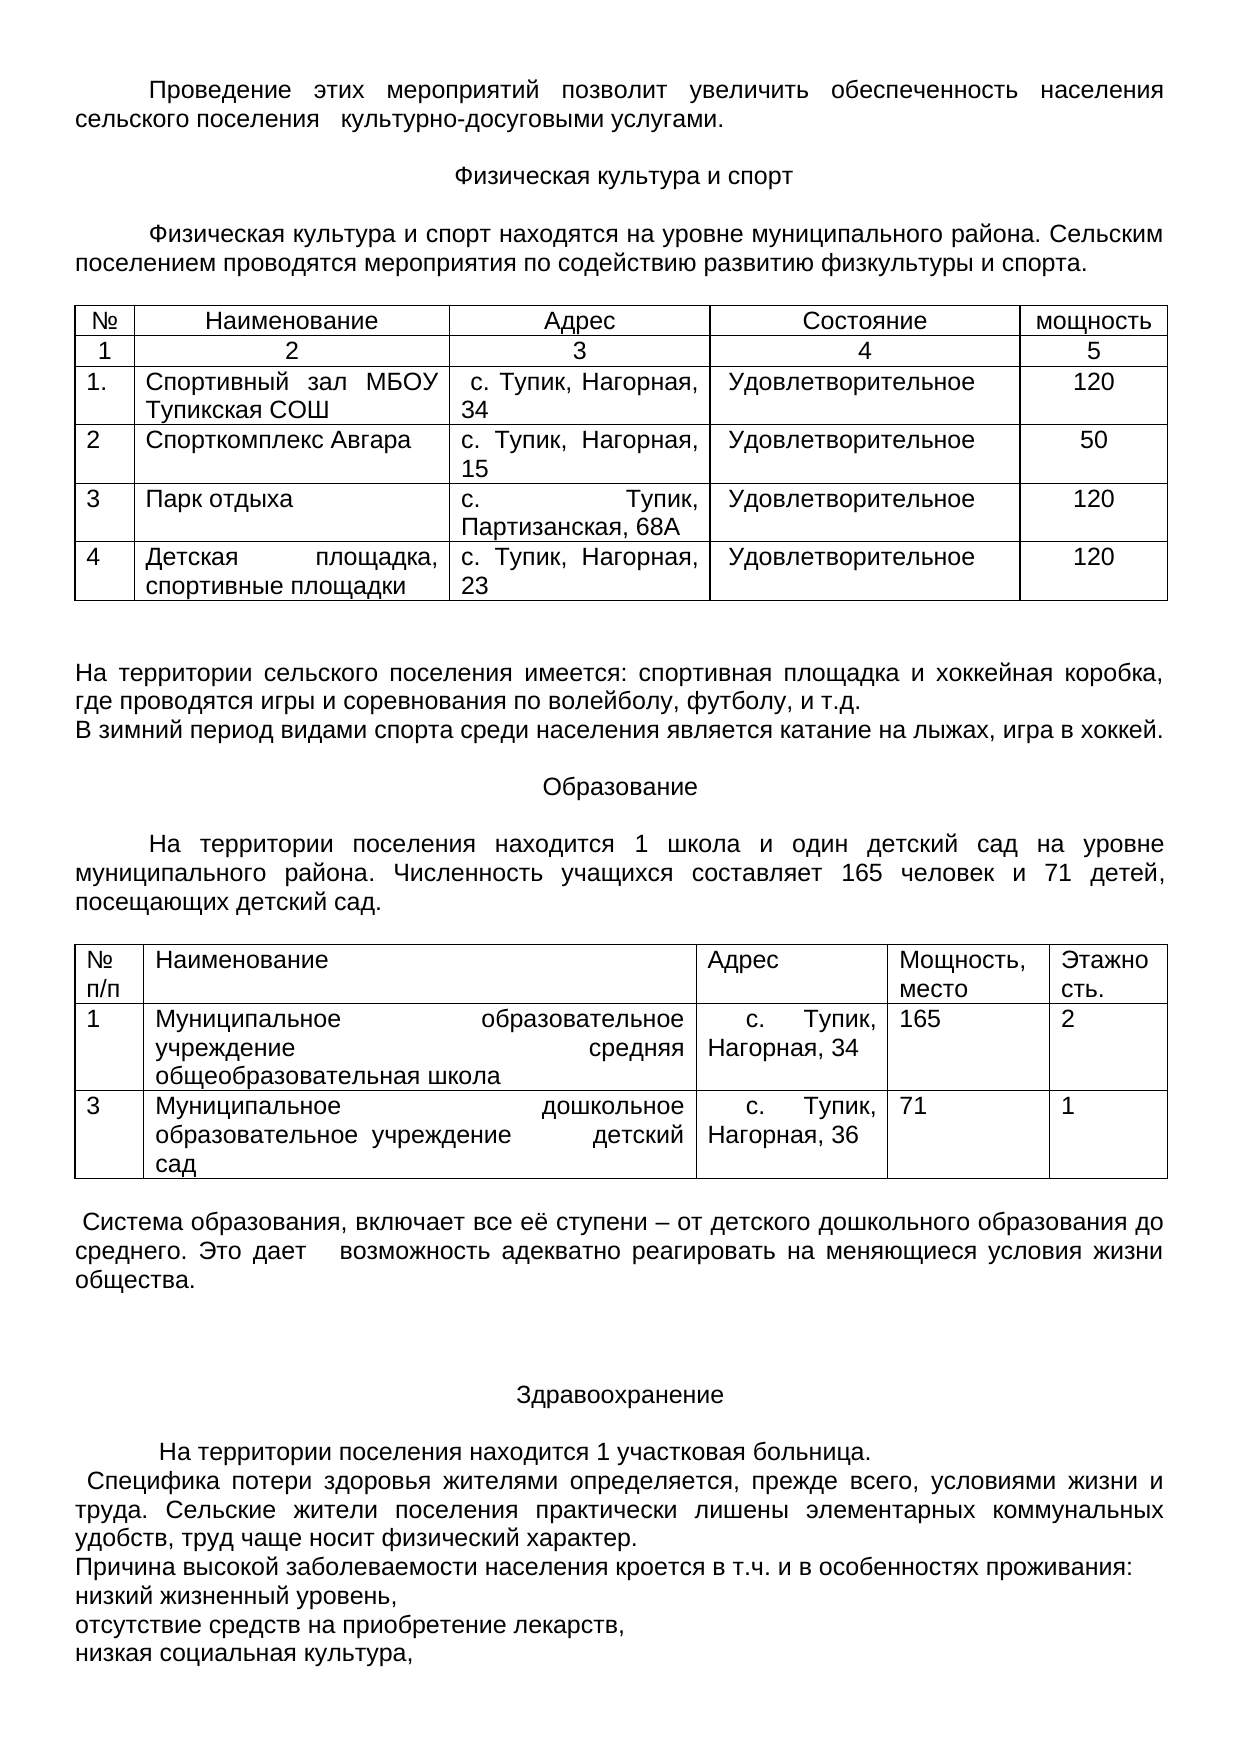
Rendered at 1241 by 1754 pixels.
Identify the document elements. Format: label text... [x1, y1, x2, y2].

table_cell Удовлетворительное [711, 542, 1019, 600]
table_cell с. Тупик, Нагорная, 15 [450, 425, 709, 483]
table_header мощность [1021, 306, 1167, 335]
table_cell Удовлетворительное [711, 425, 1019, 483]
table_cell 4 [711, 336, 1019, 366]
text низкий жизненный уровень, [75, 1581, 1165, 1610]
text В зимний период видами спорта среди населения является катание на лыжах, игра в хоккей. [75, 715, 1165, 744]
table_header Наименование [144, 945, 696, 1003]
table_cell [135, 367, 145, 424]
table_cell Муниципальное дошкольное образовательное учреждение детский сад [144, 1091, 696, 1177]
table_cell 120 [1021, 542, 1167, 600]
table_cell Муниципальное образовательное учреждение средняя общеобразовательная школа [144, 1004, 696, 1090]
table_cell 1. [76, 367, 134, 424]
text Физическая культура и спорт находятся на уровне муниципального района. Сельским поселением проводятся мероприятия по содействию развитию физкультуры и спорта. [75, 219, 1165, 276]
table_header Адрес [697, 945, 887, 1003]
table_header Наименование [135, 306, 449, 335]
table_header № [76, 306, 134, 335]
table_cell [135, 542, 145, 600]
text Специфика потери здоровья жителями определяется, прежде всего, условиями жизни и труда. Сельские жители поселения практически лишены элементарных коммунальных удобств, труд чаще носит физический характер. [75, 1466, 1165, 1552]
table_header Мощность, место [888, 945, 1049, 1003]
table_cell 3 [450, 336, 709, 366]
table_cell 71 [888, 1091, 1049, 1177]
table_cell 1 [1050, 1091, 1167, 1177]
text Проведение этих мероприятий позволит увеличить обеспеченность населения сельского поселения культурно-досуговыми услугами. [75, 75, 1165, 132]
table_header № п/п [76, 945, 143, 1003]
table_cell Удовлетворительное [711, 367, 1019, 424]
text Система образования, включает все её ступени – от детского дошкольного образования до среднего. Это дает возможность адекватно реагировать на меняющиеся условия жизни общества. [75, 1207, 1165, 1293]
table_cell 50 [1021, 425, 1167, 483]
text Причина высокой заболеваемости населения кроется в т.ч. и в особенностях проживания: [75, 1552, 1165, 1581]
text низкая социальная культура, [75, 1638, 1165, 1667]
table_cell с. Тупик, Нагорная, 34 [697, 1004, 887, 1090]
table_cell Спортивный зал МБОУ Тупикская СОШ [330, 367, 449, 424]
table_cell Удовлетворительное [711, 484, 1019, 541]
text На территории сельского поселения имеется: спортивная площадка и хоккейная коробка, где проводятся игры и соревнования по волейболу, футболу, и т.д. [75, 657, 1165, 715]
table_header Адрес [450, 306, 709, 335]
table_cell 2 [1050, 1004, 1167, 1090]
table_cell 1 [76, 1004, 143, 1090]
table_cell 1 [76, 336, 134, 366]
text отсутствие средств на приобретение лекарств, [75, 1610, 1165, 1638]
table_cell 165 [888, 1004, 1049, 1090]
text На территории поселения находится 1 участковая больница. [75, 1437, 1165, 1466]
text На территории поселения находится 1 школа и один детский сад на уровне муниципального района. Численность учащихся составляет 165 человек и 71 детей, посещающих детский сад. [75, 829, 1165, 916]
table_cell 3 [76, 484, 134, 541]
table_cell Спорткомплекс Авгара [135, 425, 449, 483]
table_cell 3 [76, 1091, 143, 1177]
table_cell 5 [1021, 336, 1167, 366]
table_header Состояние [711, 306, 1019, 335]
table_cell с. Тупик, Нагорная, 36 [697, 1091, 887, 1177]
table_cell с. Тупик, Партизанская, 68А [450, 484, 709, 541]
table_cell 120 [1021, 484, 1167, 541]
table_cell 2 [76, 425, 134, 483]
table_cell с. Тупик, Нагорная, 34 [450, 367, 709, 424]
text Образование [75, 772, 1165, 801]
table_cell 120 [1021, 367, 1167, 424]
table_cell 4 [76, 542, 134, 600]
text Физическая культура и спорт [75, 161, 1165, 190]
table_cell Детская площадка, спортивные площадки [406, 542, 449, 600]
table_cell 2 [135, 336, 449, 366]
table_cell Парк отдыха [135, 484, 449, 541]
table_cell с. Тупик, Нагорная, 23 [450, 542, 709, 600]
table_header Этажность. [1050, 945, 1167, 1003]
text Здравоохранение [75, 1380, 1165, 1408]
